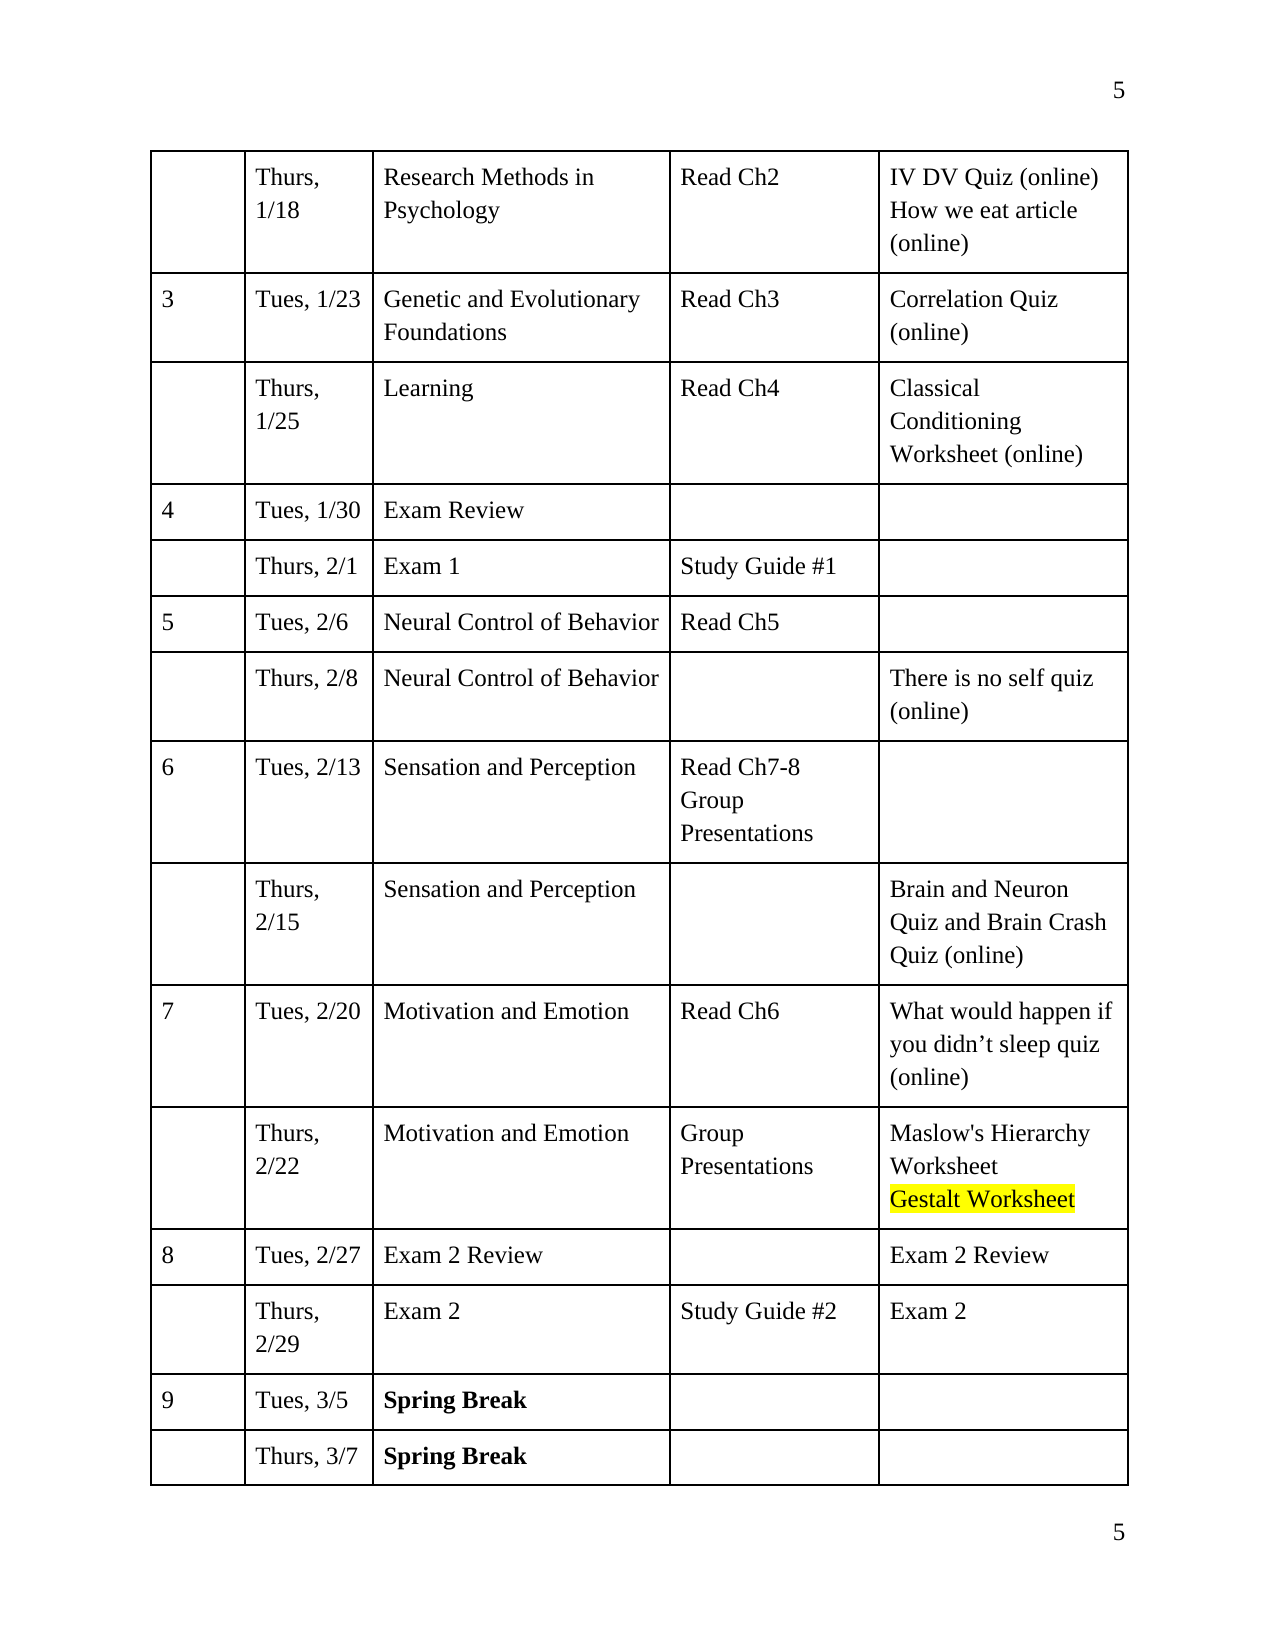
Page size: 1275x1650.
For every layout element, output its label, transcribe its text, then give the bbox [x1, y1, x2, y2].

table_cell [152, 864, 244, 984]
table_cell 4 [152, 485, 244, 539]
table_cell Neural Control of Behavior [374, 597, 669, 651]
table_cell Tues, 2/6 [246, 597, 372, 651]
table_cell Tues, 2/27 [246, 1230, 372, 1283]
table_cell Neural Control of Behavior [374, 653, 669, 740]
table_cell [152, 1286, 244, 1372]
table_cell [880, 541, 1127, 595]
table_cell Exam 1 [374, 541, 669, 595]
table_cell [152, 363, 244, 483]
table_cell Read Ch6 [671, 986, 878, 1106]
table_cell Research Methods in Psychology [374, 152, 669, 272]
table_cell Thurs, 2/15 [246, 864, 372, 984]
table_cell [152, 152, 244, 272]
table_cell [880, 485, 1127, 539]
table_cell [671, 864, 878, 984]
table_cell Classical Conditioning Worksheet (online) [880, 363, 1127, 483]
table_cell Thurs, 2/29 [246, 1286, 372, 1372]
table_cell [671, 1431, 878, 1484]
table_cell [152, 1108, 244, 1228]
table_cell 8 [152, 1230, 244, 1283]
table_cell Thurs, 1/25 [246, 363, 372, 483]
table_cell Tues, 2/20 [246, 986, 372, 1106]
table_cell 5 [152, 597, 244, 651]
table_cell Thurs, 1/18 [246, 152, 372, 272]
table_cell [671, 485, 878, 539]
table_cell Spring Break [374, 1431, 669, 1484]
table_cell [671, 653, 878, 740]
table_cell 3 [152, 274, 244, 361]
table_cell Read Ch5 [671, 597, 878, 651]
table_cell Learning [374, 363, 669, 483]
table_cell Tues, 1/30 [246, 485, 372, 539]
table_cell Thurs, 2/8 [246, 653, 372, 740]
table_cell Tues, 2/13 [246, 742, 372, 862]
table_cell [880, 742, 1127, 862]
table_cell Motivation and Emotion [374, 1108, 669, 1228]
table_cell [152, 541, 244, 595]
table_cell Maslow's Hierarchy Worksheet Gestalt Worksheet [880, 1108, 1127, 1228]
table_cell Thurs, 2/1 [246, 541, 372, 595]
table_cell Sensation and Perception [374, 742, 669, 862]
table_cell Study Guide #1 [671, 541, 878, 595]
table_cell [152, 653, 244, 740]
table_cell Tues, 1/23 [246, 274, 372, 361]
table_cell Read Ch2 [671, 152, 878, 272]
table_cell [880, 1375, 1127, 1428]
table_cell Study Guide #2 [671, 1286, 878, 1372]
table_cell 6 [152, 742, 244, 862]
table_cell What would happen if you didn’t sleep quiz (online) [880, 986, 1127, 1106]
table_cell [671, 1375, 878, 1428]
table_cell Tues, 3/5 [246, 1375, 372, 1428]
table_cell Read Ch4 [671, 363, 878, 483]
table_cell Exam 2 [880, 1286, 1127, 1372]
table_cell IV DV Quiz (online) How we eat article (online) [880, 152, 1127, 272]
table_cell Thurs, 3/7 [246, 1431, 372, 1484]
table_cell Exam Review [374, 485, 669, 539]
table_cell Exam 2 Review [880, 1230, 1127, 1283]
table_cell Sensation and Perception [374, 864, 669, 984]
table_cell Read Ch3 [671, 274, 878, 361]
table_cell Exam 2 [374, 1286, 669, 1372]
table_cell Brain and Neuron Quiz and Brain Crash Quiz (online) [880, 864, 1127, 984]
table_cell Correlation Quiz (online) [880, 274, 1127, 361]
table_cell Exam 2 Review [374, 1230, 669, 1283]
table_cell 9 [152, 1375, 244, 1428]
table_cell 7 [152, 986, 244, 1106]
table_cell There is no self quiz (online) [880, 653, 1127, 740]
table_cell Spring Break [374, 1375, 669, 1428]
table_cell [880, 1431, 1127, 1484]
table_cell Thurs, 2/22 [246, 1108, 372, 1228]
table_cell [152, 1431, 244, 1484]
table_cell [880, 597, 1127, 651]
table_cell Read Ch7-8 Group Presentations [671, 742, 878, 862]
table_cell Group Presentations [671, 1108, 878, 1228]
table_cell Motivation and Emotion [374, 986, 669, 1106]
table_cell Genetic and Evolutionary Foundations [374, 274, 669, 361]
table_cell [671, 1230, 878, 1283]
